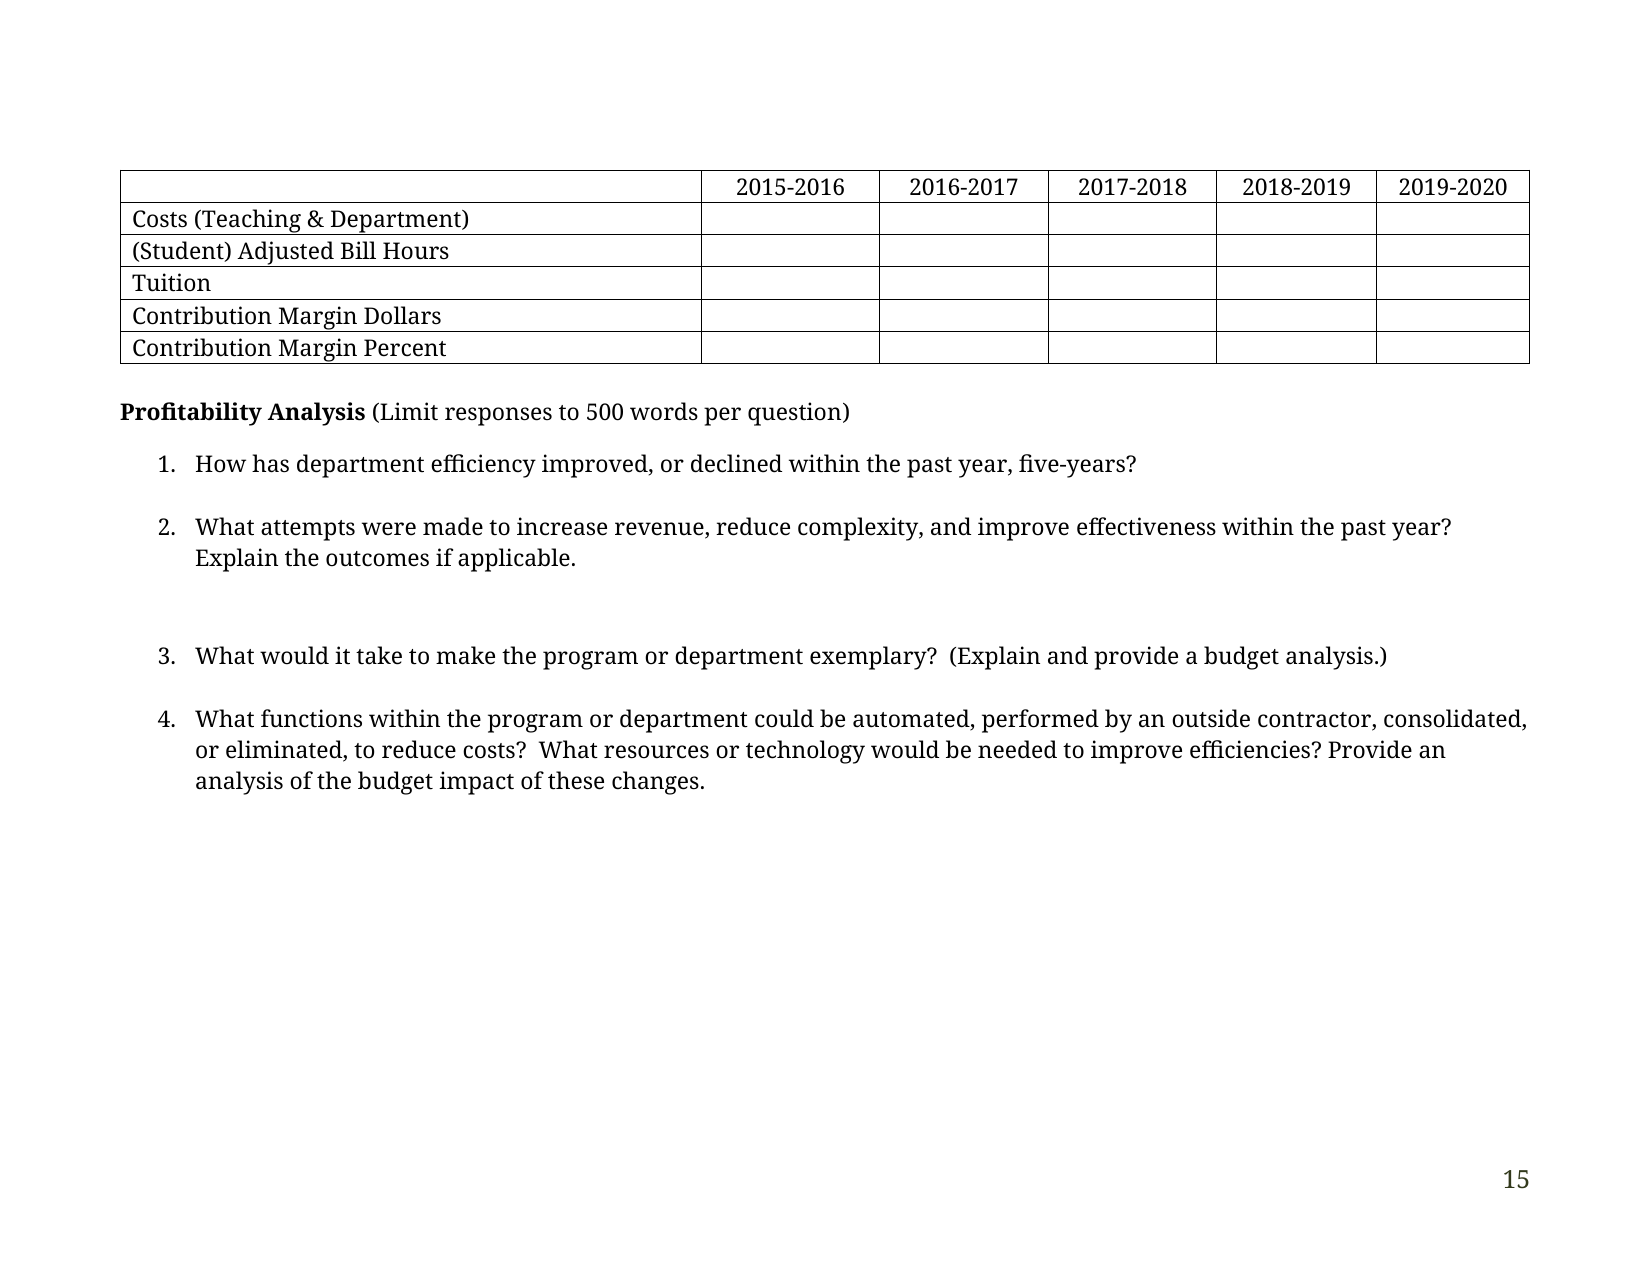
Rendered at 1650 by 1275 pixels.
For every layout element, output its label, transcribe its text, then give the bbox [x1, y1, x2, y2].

table_cell [1377, 267, 1529, 299]
table_header 2016-2017 [880, 171, 1048, 202]
table_cell [1217, 267, 1376, 299]
table_cell [702, 235, 879, 266]
table_cell [702, 300, 879, 331]
table_cell [880, 300, 1048, 331]
table_cell [1217, 235, 1376, 266]
table_cell [702, 267, 879, 299]
table_cell (Student) Adjusted Bill Hours [121, 235, 701, 266]
table_cell [880, 235, 1048, 266]
table_cell [1049, 267, 1216, 299]
table_cell Tuition [121, 267, 701, 299]
table_cell [1217, 332, 1376, 363]
table_cell Contribution Margin Percent [121, 332, 701, 363]
table_cell [1049, 300, 1216, 331]
list What attempts were made to increase revenue, reduce complexity, and improve effectiveness within the past year? Explain the outcomes if applicable. [157, 511, 1530, 573]
list How has department efficiency improved, or declined within the past year, five-years? [157, 448, 1530, 479]
table_cell [1377, 300, 1529, 331]
table_cell [1217, 203, 1376, 234]
table_cell [1377, 235, 1529, 266]
table_cell [702, 203, 879, 234]
table_header 2015-2016 [702, 171, 879, 202]
table_cell [1049, 203, 1216, 234]
table_cell [1377, 332, 1529, 363]
table_cell [1049, 235, 1216, 266]
list What functions within the program or department could be automated, performed by an outside contractor, consolidated, or eliminated, to reduce costs? What resources or technology would be needed to improve efficiencies? Provide an analysis of the budget impact of these changes. [157, 703, 1530, 797]
table_cell [1377, 203, 1529, 234]
table_cell [702, 332, 879, 363]
table_header [121, 171, 701, 202]
table_cell Contribution Margin Dollars [121, 300, 701, 331]
text Profitability Analysis (Limit responses to 500 words per question) [120, 396, 1530, 427]
table_header 2017-2018 [1049, 171, 1216, 202]
table_cell [880, 332, 1048, 363]
table_cell Costs (Teaching & Department) [121, 203, 701, 234]
table_cell [880, 267, 1048, 299]
table_cell [1049, 332, 1216, 363]
list What would it take to make the program or department exemplary? (Explain and provide a budget analysis.) [157, 640, 1530, 672]
table_header 2018-2019 [1217, 171, 1376, 202]
table_cell [880, 203, 1048, 234]
table_cell [1217, 300, 1376, 331]
table_header 2019-2020 [1377, 171, 1529, 202]
